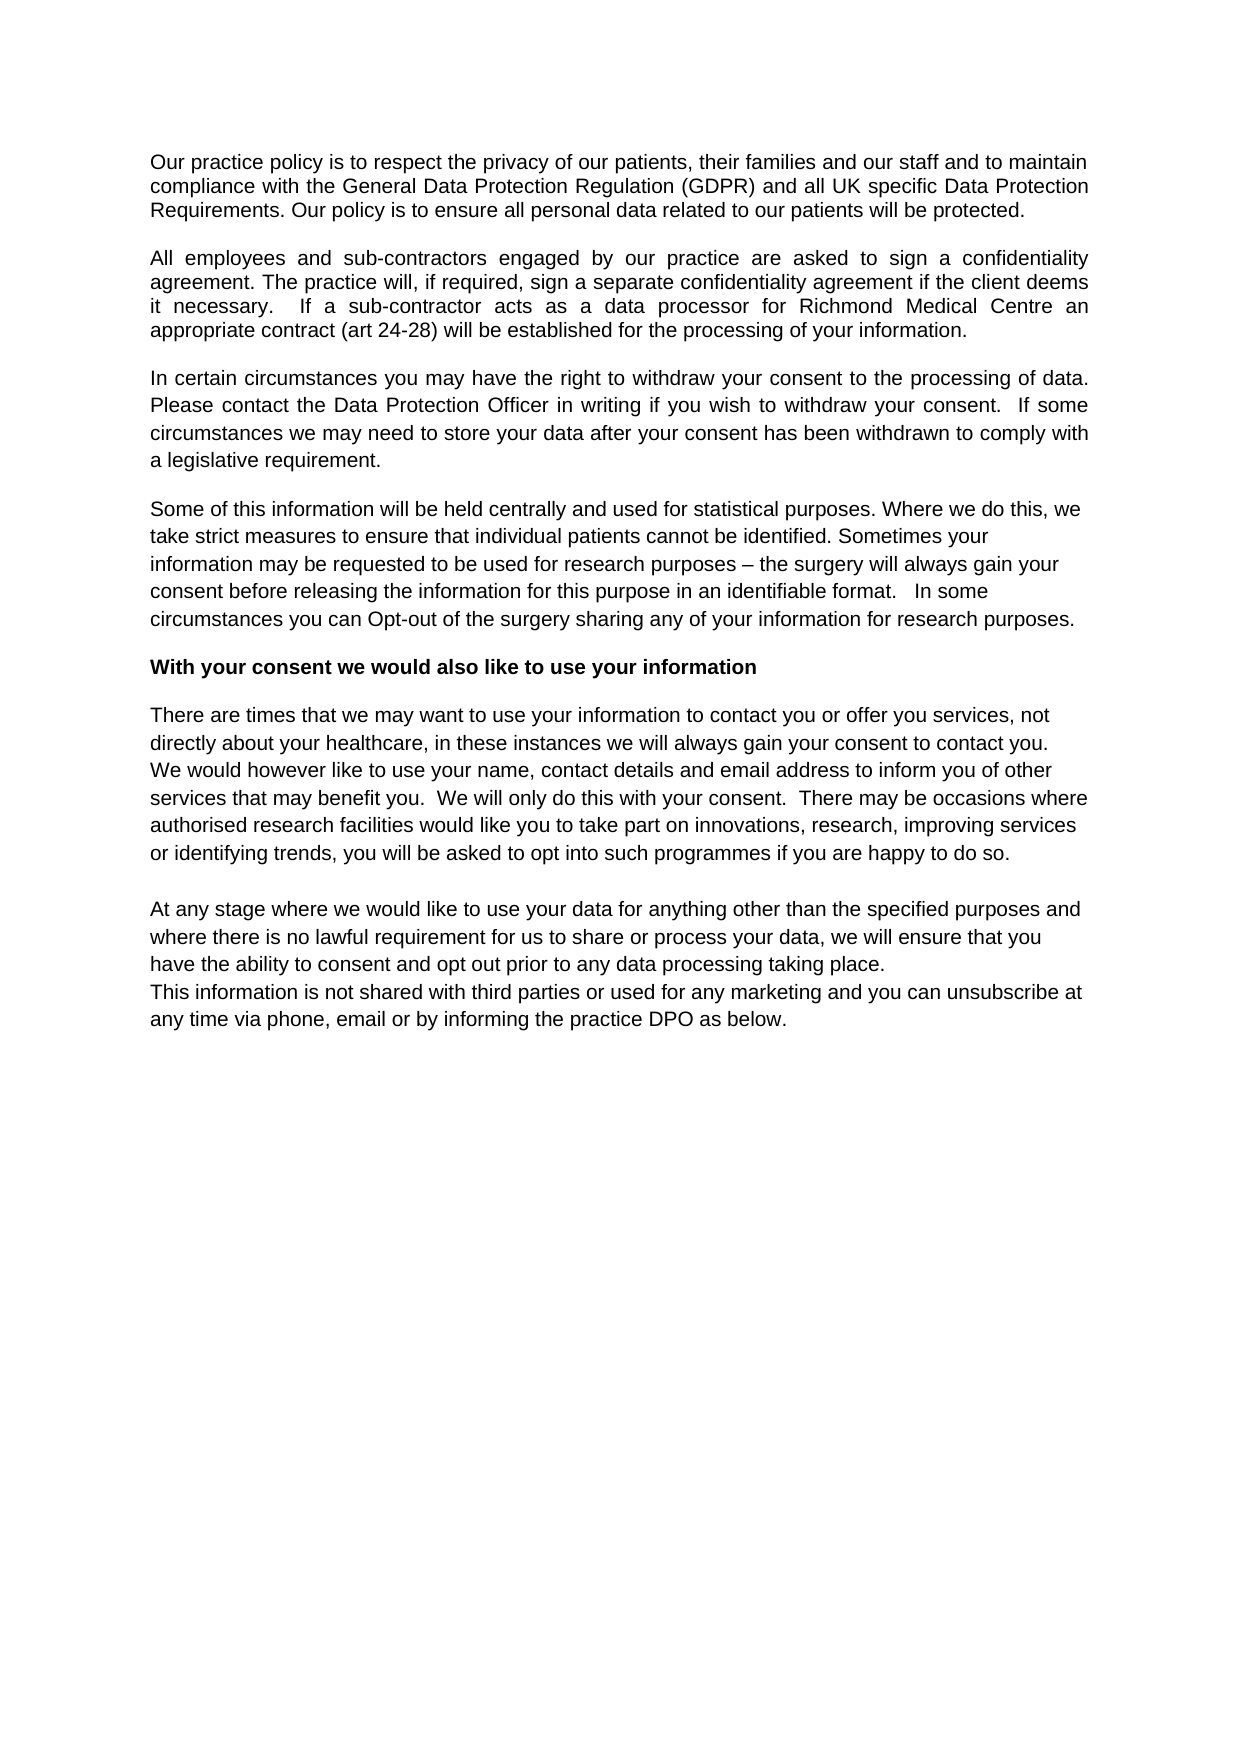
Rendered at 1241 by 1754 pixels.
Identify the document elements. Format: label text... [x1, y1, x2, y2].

text All employees and sub-contractors engaged by our practice are asked to sign a confidentiality agreement. The practice will, if required, sign a separate confidentiality agreement if the client deems it necessary. If a sub-contractor acts as a data processor for Richmond Medical Centre an appropriate contract (art 24-28) will be established for the processing of your information. [150, 246, 1090, 342]
text Some of this information will be held centrally and used for statistical purposes. Where we do this, we take strict measures to ensure that individual patients cannot be identified. Sometimes your information may be requested to be used for research purposes – the surgery will always gain your consent before releasing the information for this purpose in an identifiable format. In some circumstances you can Opt-out of the surgery sharing any of your information for research purposes. [150, 496, 1090, 630]
text There are times that we may want to use your information to contact you or offer you services, not directly about your healthcare, in these instances we will always gain your consent to contact you. We would however like to use your name, contact details and email address to inform you of other services that may benefit you. We will only do this with your consent. There may be occasions where authorised research facilities would like you to take part on innovations, research, improving services or identifying trends, you will be asked to opt into such programmes if you are happy to do so. [150, 703, 1090, 864]
text At any stage where we would like to use your data for anything other than the specified purposes and where there is no lawful requirement for us to share or process your data, we will ensure that you have the ability to consent and opt out prior to any data processing taking place. This information is not shared with third parties or used for any marketing and you can unsubscribe at any time via phone, email or by informing the practice DPO as below. [150, 897, 1090, 1031]
text With your consent we would also like to use your information [150, 655, 1090, 679]
text Our practice policy is to respect the privacy of our patients, their families and our staff and to maintain compliance with the General Data Protection Regulation (GDPR) and all UK specific Data Protection Requirements. Our policy is to ensure all personal data related to our patients will be protected. [150, 150, 1090, 222]
text In certain circumstances you may have the right to withdraw your consent to the processing of data. Please contact the Data Protection Officer in writing if you wish to withdraw your consent. If some circumstances we may need to store your data after your consent has been withdrawn to comply with a legislative requirement. [150, 366, 1090, 472]
